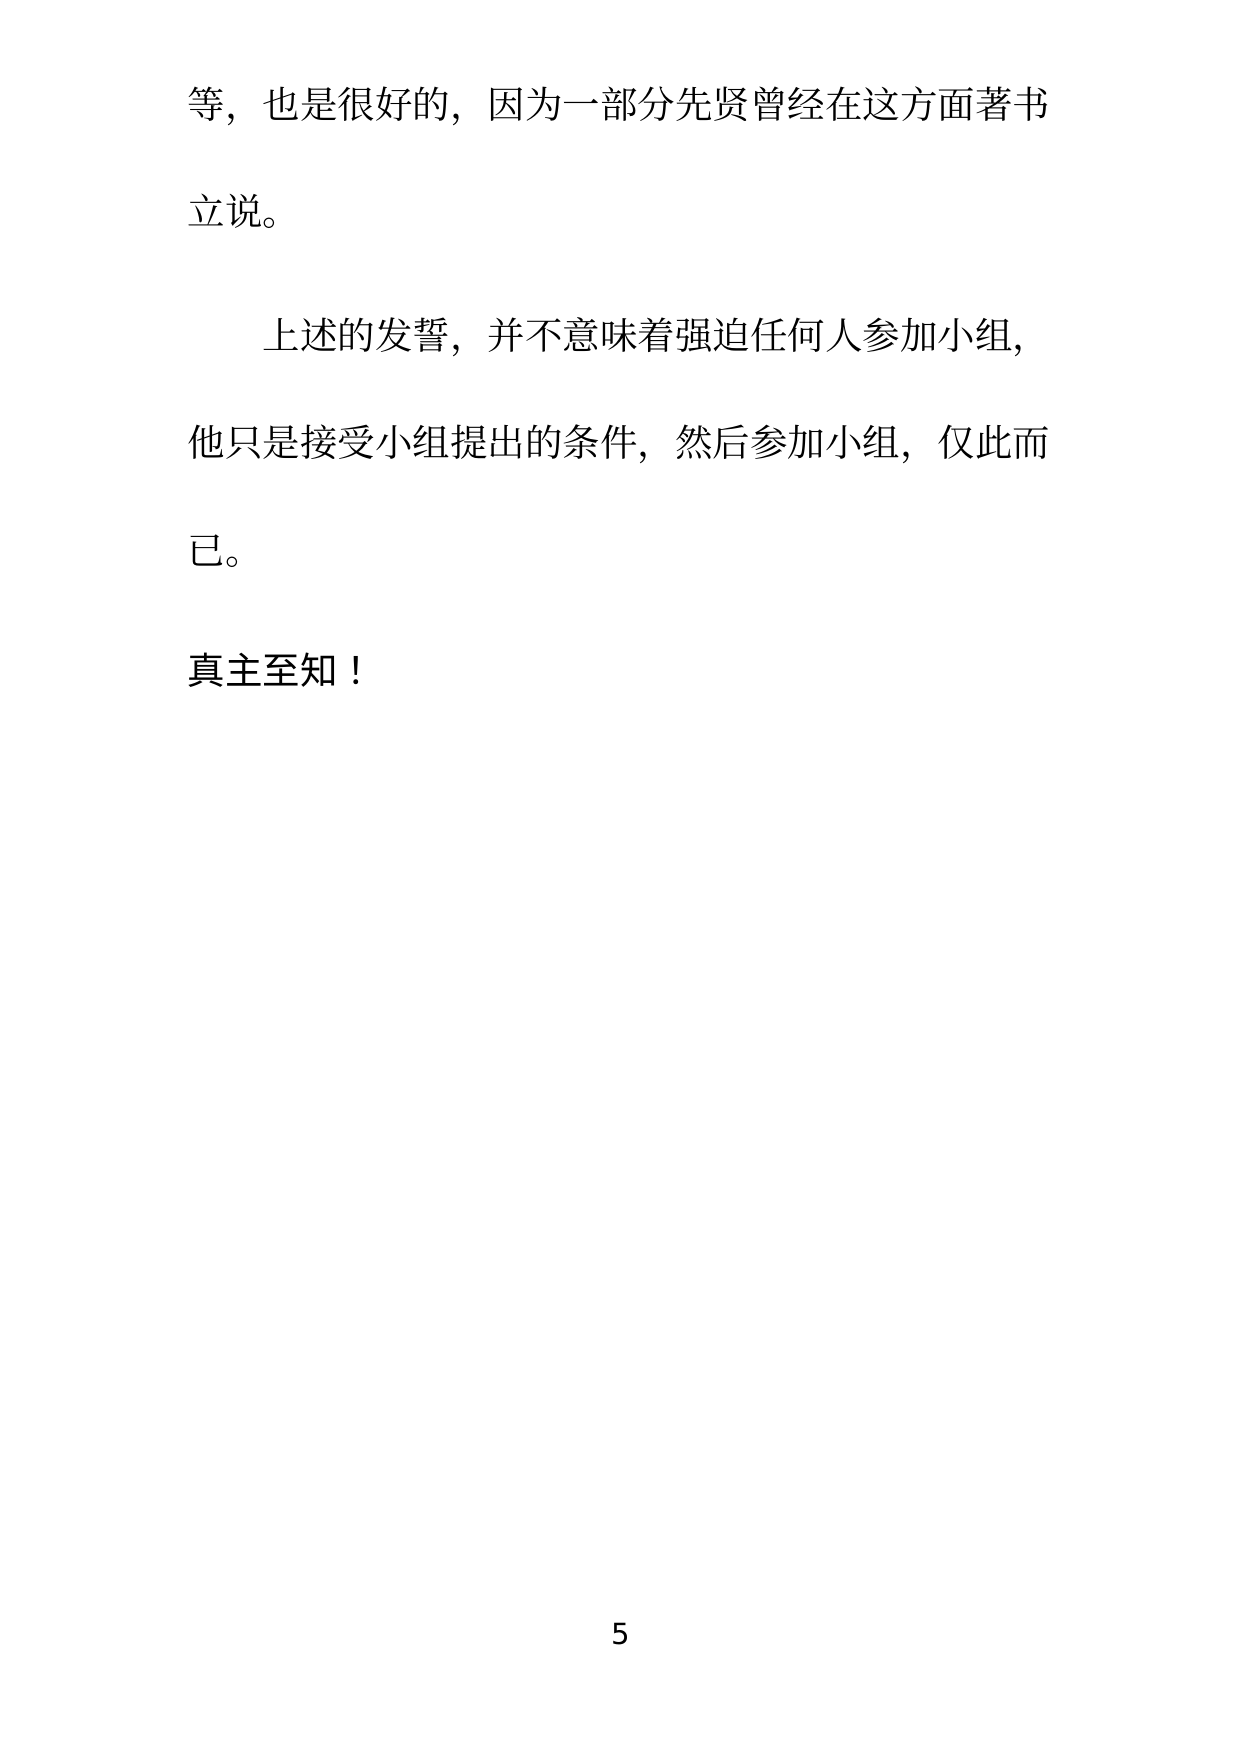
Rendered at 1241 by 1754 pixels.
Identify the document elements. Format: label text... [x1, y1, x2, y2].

text 真主至知！ [187, 645, 1053, 696]
text 上述的发誓，并不意味着强迫任何人参加小组，他只是接受小组提出的条件，然后参加小组，仅此而已。 [187, 306, 1053, 575]
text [187, 75, 1053, 236]
